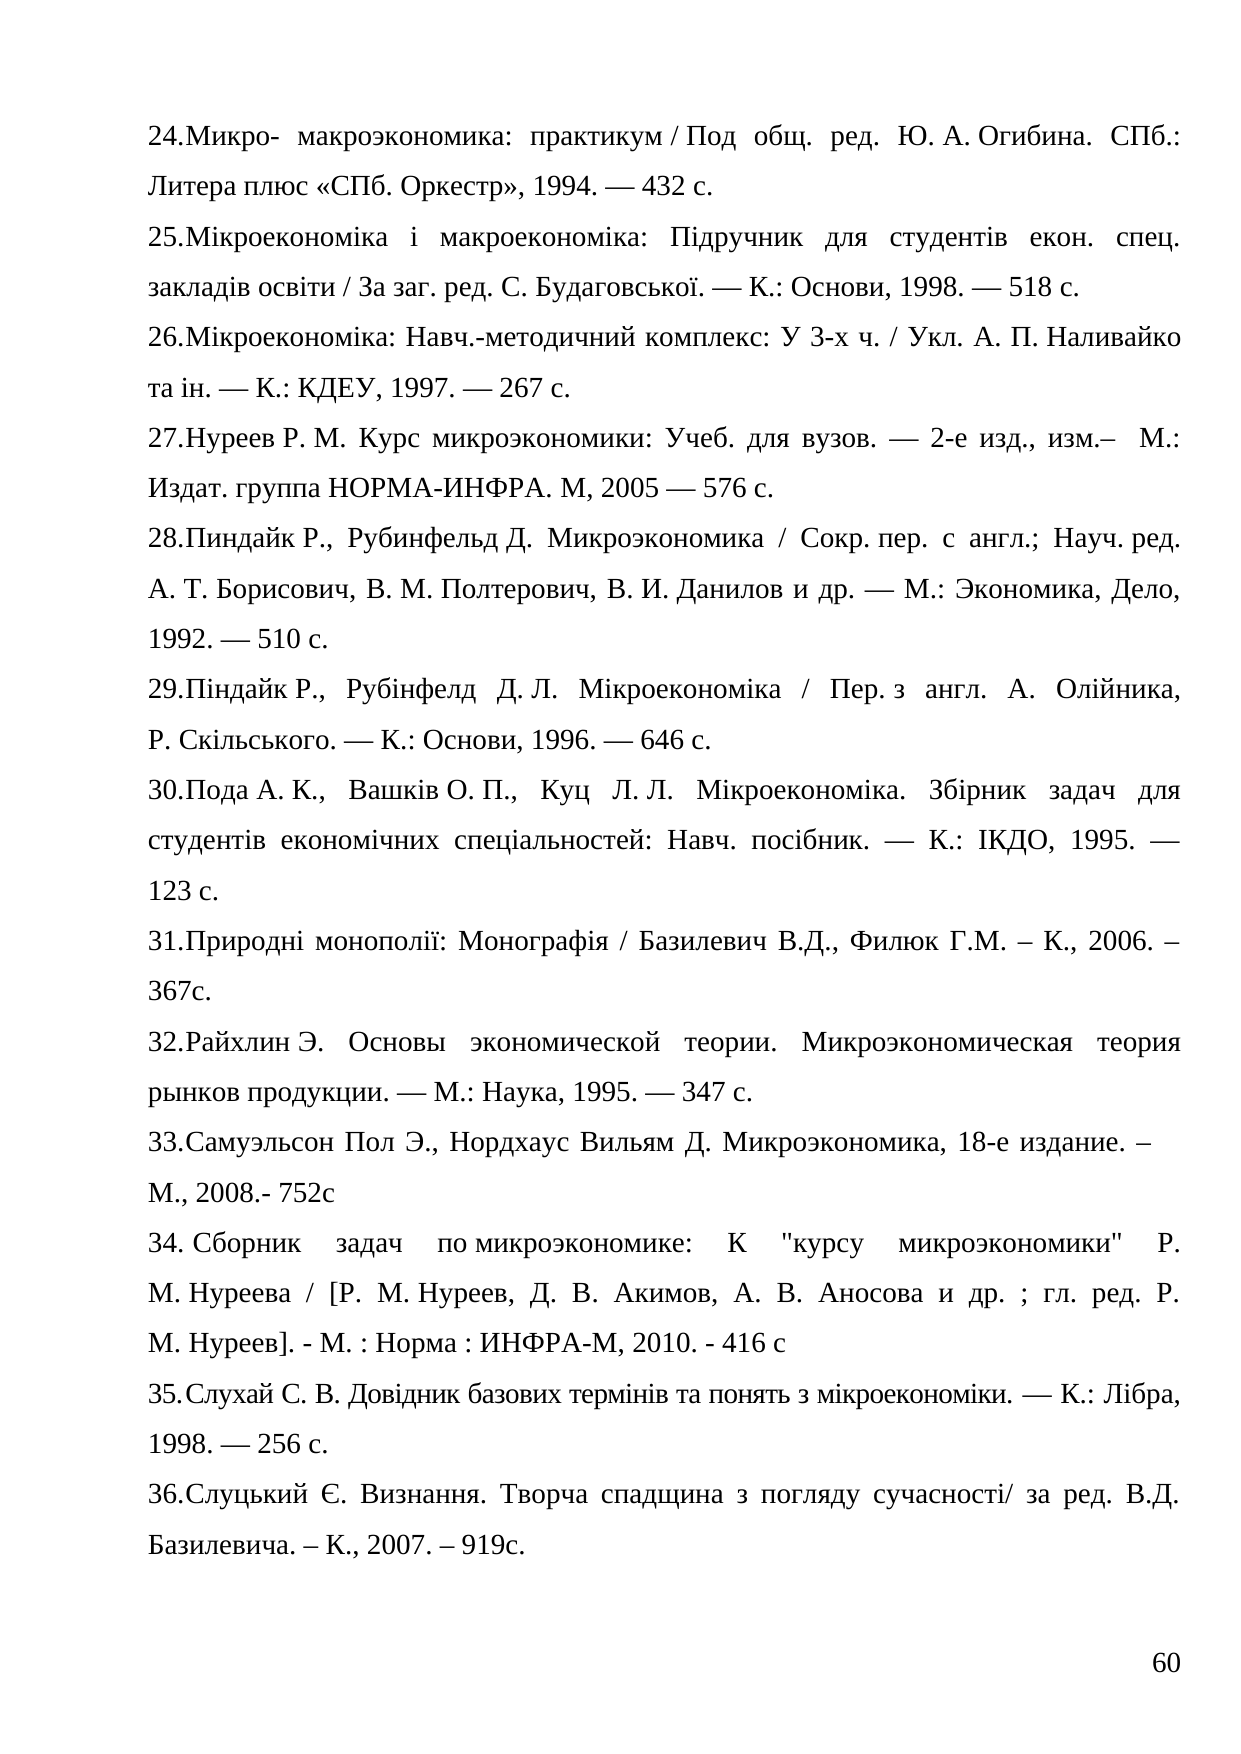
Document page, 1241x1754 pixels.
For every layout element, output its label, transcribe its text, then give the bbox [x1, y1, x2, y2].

list Сборник задач по микроэкономике: К "курсу микроэкономики" Р. М. Нуреева / [Р. М. Нуреев, Д. В. Акимов, А. В. Аносова и др. ; гл. ред. Р. М. Нуреев]. - М. : Норма : ИНФРА-М, 2010. - 416 с [148, 1225, 1181, 1275]
list Райхлин Э. Основы экономической теории. Микроэкономическая теория рынков продукции. — М.: Наука, 1995. — 347 с. [148, 1024, 1181, 1108]
list Мікроекономіка і макроекономіка: Підручник для студентів екон. спец. закладів освіти / За заг. ред. С. Будаговської. — К.: Основи, 1998. — 518 с. [148, 219, 1181, 303]
list Природні монополії: Монографія / Базилевич В.Д., Филюк Г.М. – К., 2006. – 367с. [148, 923, 1181, 1007]
list Микро- макроэкономика: практикум / Под общ. ред. Ю. А. Огибина. СПб.: Литера плюс «СПб. Оркестр», 1994. — 432 с. [148, 118, 1181, 202]
list Самуэльсон Пол Э., Нордхаус Вильям Д. Микроэкономика, 18-е издание. –М., 2008.- 752с [148, 1124, 1152, 1208]
list Нуреев Р. М. Курс микроэкономики: Учеб. для вузов. — 2-е изд., изм.– М.: Издат. группа НОРМА-ИНФРА. М, 2005 — 576 с. [148, 420, 1181, 504]
list Сборник задач по микроэкономике: К "курсу микроэкономики" Р. М. Нуреева / [Р. М. Нуреев, Д. В. Акимов, А. В. Аносова и др. ; гл. ред. Р. М. Нуреев]. - М. : Норма : ИНФРА-М, 2010. - 416 с [148, 1309, 1181, 1359]
list Слуцький Є. Визнання. Творча спадщина з погляду сучасності/ за ред. В.Д. Базилевича. – К., 2007. – 919с. [148, 1477, 1181, 1560]
list Пода А. К., Вашків О. П., Куц Л. Л. Мікроекономіка. Збірник задач для студентів економічних спеціальностей: Навч. посібник. — К.: ІКДО, 1995. — 123 с. [148, 772, 1181, 906]
list Піндайк Р., Рубінфелд Д. Л. Мікроекономіка / Пер. з англ. А. Олійника, Р. Скільського. — К.: Основи, 1996. — 646 с. [148, 672, 1181, 755]
list Мікроекономіка: Навч.-методичний комплекс: У 3-х ч. / Укл. А. П. Наливайко та ін. — К.: КДЕУ, 1997. — 267 с. [148, 319, 1181, 403]
list Пиндайк Р., Рубинфельд Д. Микроэкономика / Сокр. пер. с англ.; Науч. ред. А. Т. Борисович, В. М. Полтерович, В. И. Данилов и др. — М.: Экономика, Дело, 1992. — 510 с. [148, 521, 1181, 655]
list Слухай С. В. Довідник базових термінів та понять з мікроекономіки. — К.: Лібра, 1998. — 256 с. [148, 1376, 1181, 1460]
